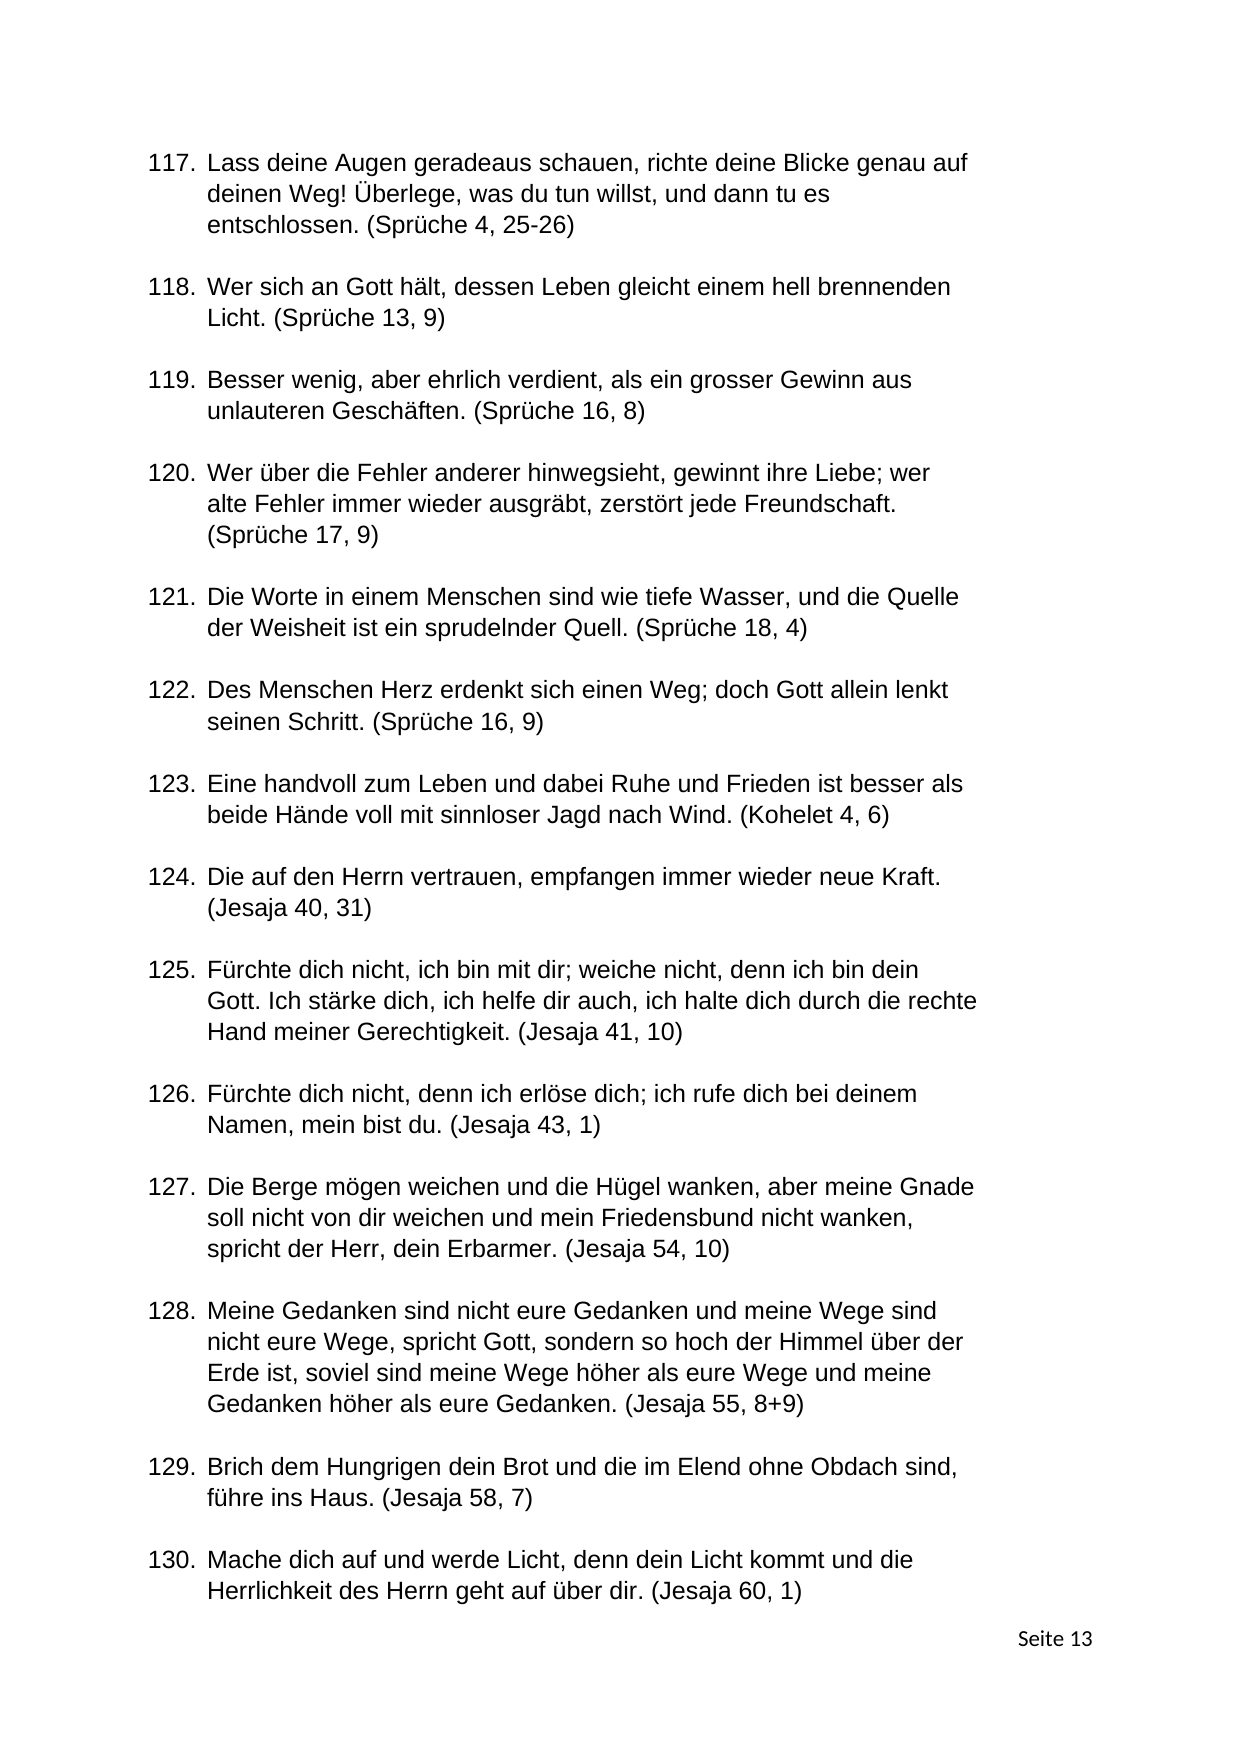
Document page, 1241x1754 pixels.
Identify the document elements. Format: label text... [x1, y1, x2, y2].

list Die Worte in einem Menschen sind wie tiefe Wasser, und die Quelle der Weisheit ist ein sprudelnder Quell. (Sprüche 18, 4) [148, 582, 1092, 642]
list Meine Gedanken sind nicht eure Gedanken und meine Wege sind nicht eure Wege, spricht Gott, sondern so hoch der Himmel über der Erde ist, soviel sind meine Wege höher als eure Wege und meine Gedanken höher als eure Gedanken. (Jesaja 55, 8+9) [148, 1296, 1092, 1418]
list Mache dich auf und werde Licht, denn dein Licht kommt und die Herrlichkeit des Herrn geht auf über dir. (Jesaja 60, 1) [148, 1544, 1092, 1604]
list Die auf den Herrn vertrauen, empfangen immer wieder neue Kraft. (Jesaja 40, 31) [148, 862, 1092, 921]
list Die Berge mögen weichen und die Hügel wanken, aber meine Gnade soll nicht von dir weichen und mein Friedensbund nicht wanken, spricht der Herr, dein Erbarmer. (Jesaja 54, 10) [148, 1172, 1092, 1263]
list Fürchte dich nicht, ich bin mit dir; weiche nicht, denn ich bin dein Gott. Ich stärke dich, ich helfe dir auch, ich halte dich durch die rechte Hand meiner Gerechtigkeit. (Jesaja 41, 10) [148, 955, 1092, 1046]
list Lass deine Augen geradeaus schauen, richte deine Blicke genau auf deinen Weg! Überlege, was du tun willst, und dann tu es entschlossen. (Sprüche 4, 25-26) [148, 148, 1092, 238]
list Besser wenig, aber ehrlich verdient, als ein grosser Gewinn aus unlauteren Geschäften. (Sprüche 16, 8) [148, 365, 1092, 425]
list Wer über die Fehler anderer hinwegsieht, gewinnt ihre Liebe; wer alte Fehler immer wieder ausgräbt, zerstört jede Freundschaft. (Sprüche 17, 9) [148, 458, 1092, 549]
list Des Menschen Herz erdenkt sich einen Weg; doch Gott allein lenkt seinen Schritt. (Sprüche 16, 9) [148, 675, 1092, 735]
list Brich dem Hungrigen dein Brot und die im Elend ohne Obdach sind, führe ins Haus. (Jesaja 58, 7) [148, 1451, 1092, 1511]
list Wer sich an Gott hält, dessen Leben gleicht einem hell brennenden Licht. (Sprüche 13, 9) [148, 272, 1092, 332]
list Fürchte dich nicht, denn ich erlöse dich; ich rufe dich bei deinem Namen, mein bist du. (Jesaja 43, 1) [148, 1079, 1092, 1139]
list Eine handvoll zum Leben und dabei Ruhe und Frieden ist besser als beide Hände voll mit sinnloser Jagd nach Wind. (Kohelet 4, 6) [148, 768, 1092, 828]
